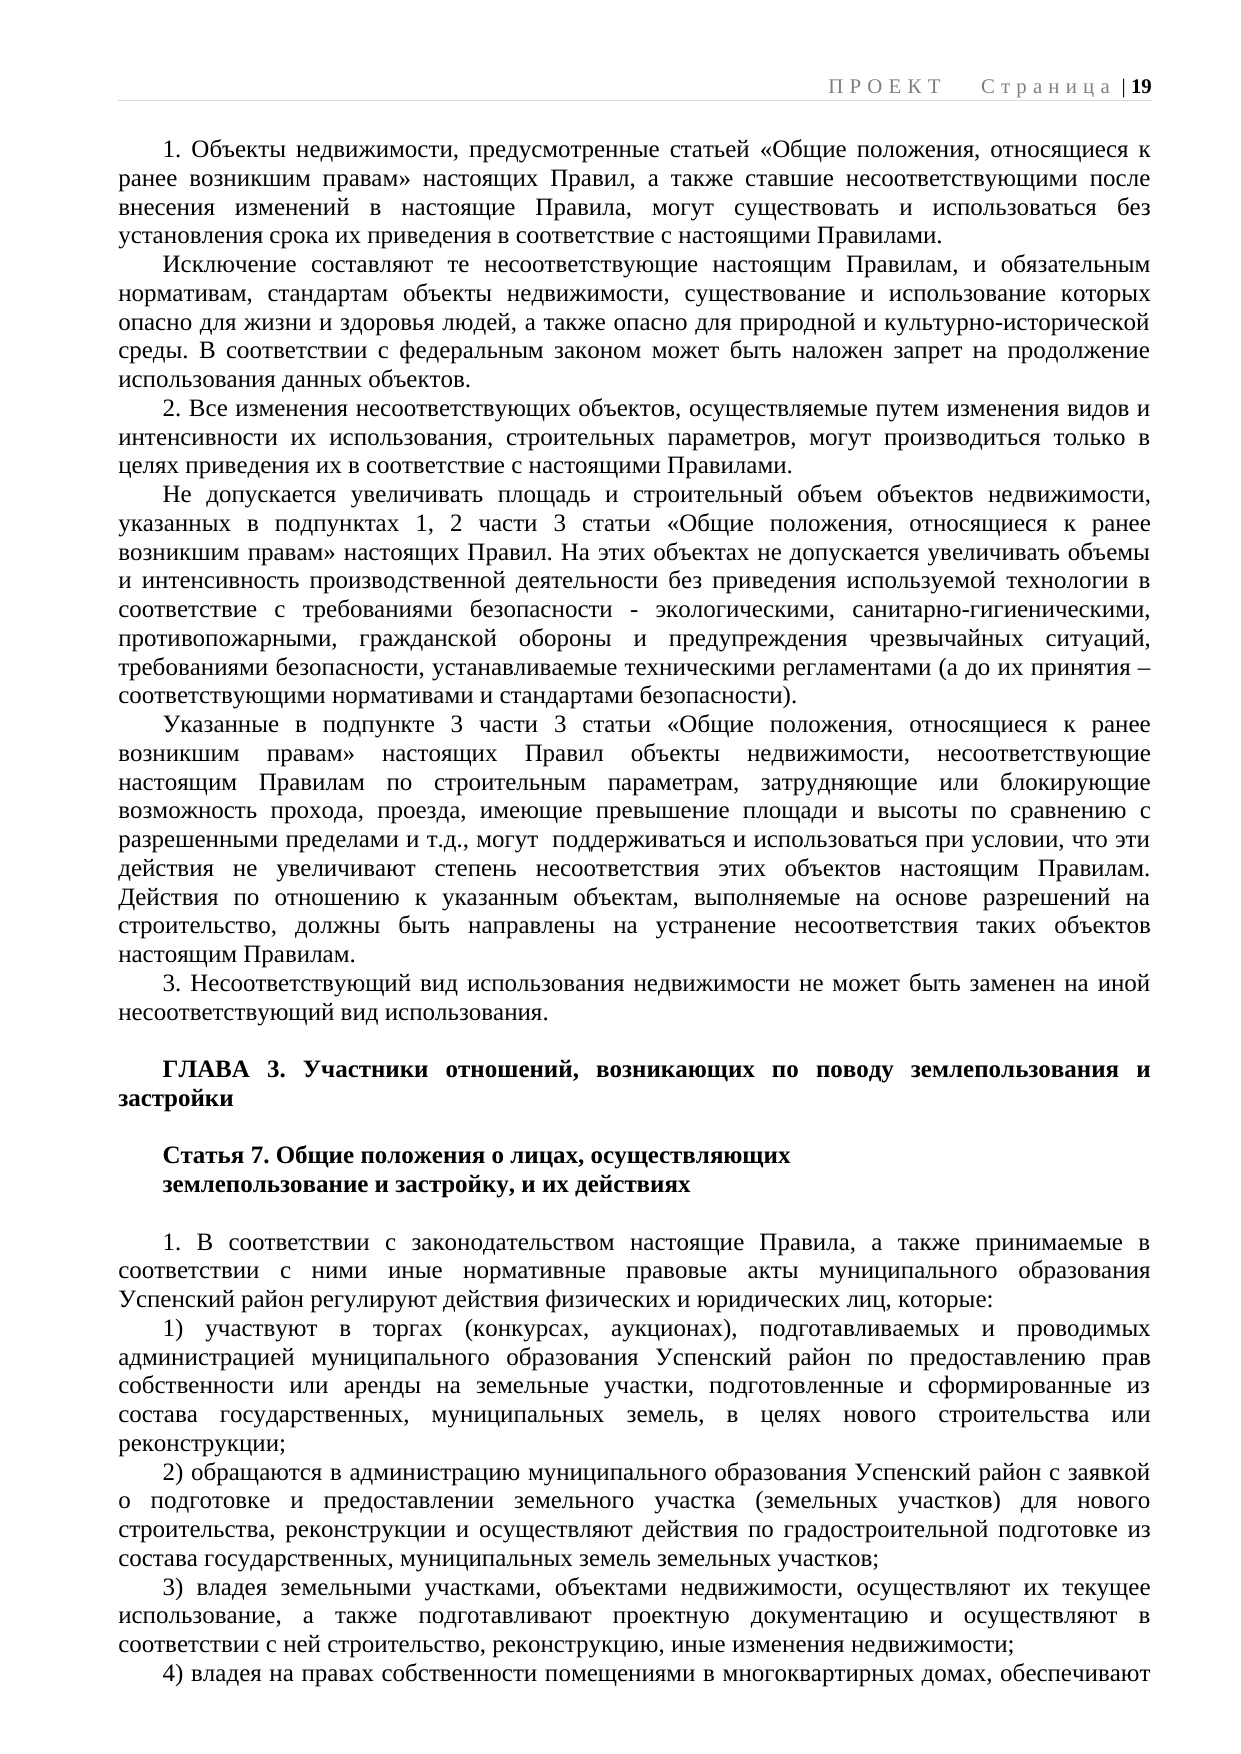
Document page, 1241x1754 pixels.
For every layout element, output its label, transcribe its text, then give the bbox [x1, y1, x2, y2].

text 2. Все изменения несоответствующих объектов, осуществляемые путем изменения видов и интенсивности их использования, строительных параметров, могут производиться только в целях приведения их в соответствие с настоящими Правилами. [118, 393, 1152, 479]
text землепользование и застройку, и их действиях [118, 1169, 1152, 1198]
text 3) владея земельными участками, объектами недвижимости, осуществляют их текущее использование, а также подготавливают проектную документацию и осуществляют в соответствии с ней строительство, реконструкцию, иные изменения недвижимости; [118, 1572, 1152, 1658]
text 2) обращаются в администрацию муниципального образования Успенский район с заявкой о подготовке и предоставлении земельного участка (земельных участков) для нового строительства, реконструкции и осуществляют действия по градостроительной подготовке из состава государственных, муниципальных земель земельных участков; [118, 1457, 1152, 1572]
text 1. В соответствии с законодательством настоящие Правила, а также принимаемые в соответствии с ними иные нормативные правовые акты муниципального образования Успенский район регулируют действия физических и юридических лиц, которые: [118, 1227, 1152, 1313]
text Указанные в подпункте 3 части 3 статьи «Общие положения, относящиеся к ранее возникшим правам» настоящих Правил объекты недвижимости, несоответствующие настоящим Правилам по строительным параметрам, затрудняющие или блокирующие возможность прохода, проезда, имеющие превышение площади и высоты по сравнению с разрешенными пределами и т.д., могут поддерживаться и использоваться при условии, что эти действия не увеличивают степень несоответствия этих объектов настоящим Правилам. Действия по отношению к указанным объектам, выполняемые на основе разрешений на строительство, должны быть направлены на устранение несоответствия таких объектов настоящим Правилам. [118, 709, 1152, 968]
text Исключение составляют те несоответствующие настоящим Правилам, и обязательным нормативам, стандартам объекты недвижимости, существование и использование которых опасно для жизни и здоровья людей, а также опасно для природной и культурно-исторической среды. В соответствии с федеральным законом может быть наложен запрет на продолжение использования данных объектов. [118, 249, 1152, 393]
text 3. Несоответствующий вид использования недвижимости не может быть заменен на иной несоответствующий вид использования. [118, 968, 1152, 1026]
text Не допускается увеличивать площадь и строительный объем объектов недвижимости, указанных в подпунктах 1, 2 части 3 статьи «Общие положения, относящиеся к ранее возникшим правам» настоящих Правил. На этих объектах не допускается увеличивать объемы и интенсивность производственной деятельности без приведения используемой технологии в соответствие с требованиями безопасности - экологическими, санитарно-гигиеническими, противопожарными, гражданской обороны и предупреждения чрезвычайных ситуаций, требованиями безопасности, устанавливаемые техническими регламентами (а до их принятия – соответствующими нормативами и стандартами безопасности). [118, 479, 1152, 709]
text 1. Объекты недвижимости, предусмотренные статьей «Общие положения, относящиеся к ранее возникшим правам» настоящих Правил, а также ставшие несоответствующими после внесения изменений в настоящие Правила, могут существовать и использоваться без установления срока их приведения в соответствие с настоящими Правилами. [118, 134, 1152, 249]
text 1) участвуют в торгах (конкурсах, аукционах), подготавливаемых и проводимых администрацией муниципального образования Успенский район по предоставлению прав собственности или аренды на земельные участки, подготовленные и сформированные из состава государственных, муниципальных земель, в целях нового строительства или реконструкции; [118, 1313, 1152, 1457]
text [118, 1658, 1152, 1687]
text ГЛАВА 3. Участники отношений, возникающих по поводу землепользования и застройки [118, 1054, 1152, 1112]
text Статья 7. Общие положения о лицах, осуществляющих [118, 1141, 1152, 1169]
